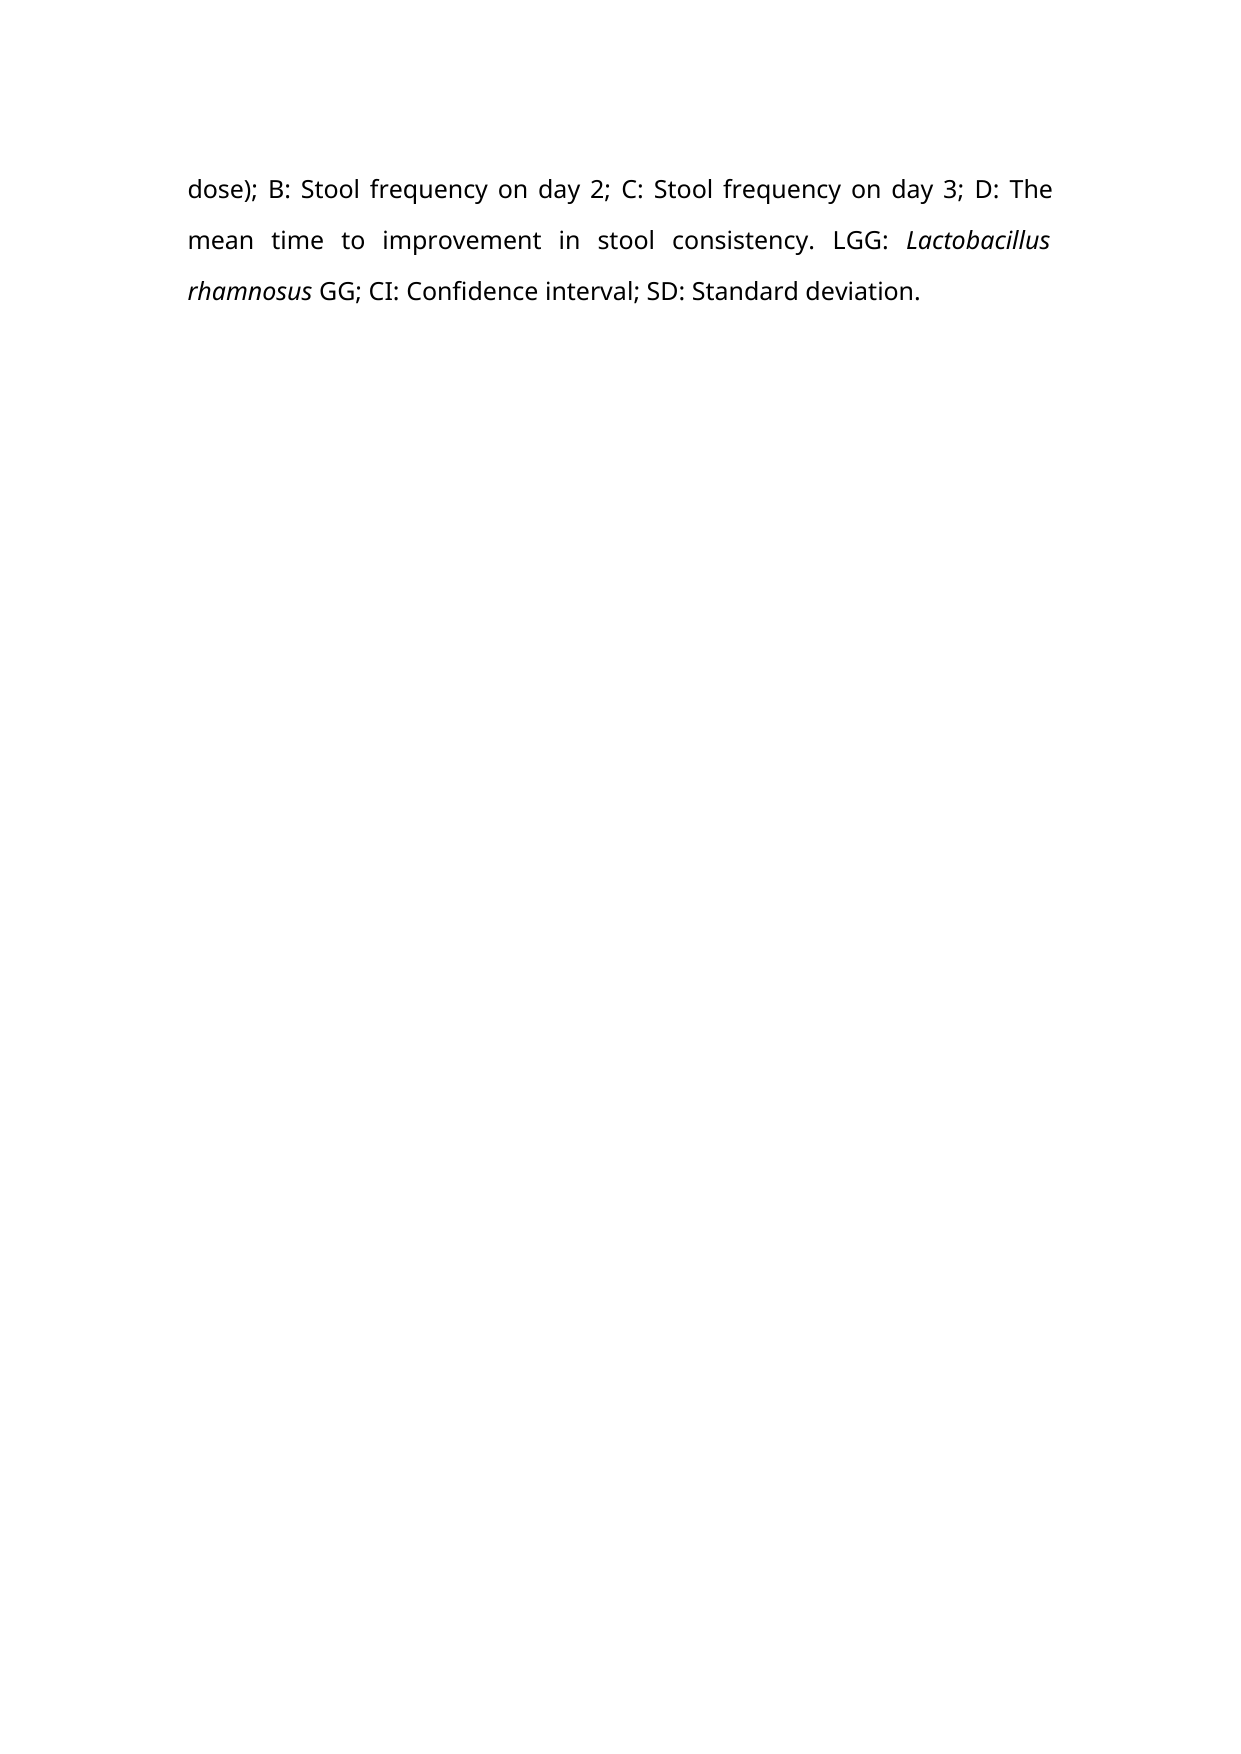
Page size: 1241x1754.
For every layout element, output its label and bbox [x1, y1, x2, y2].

text [187, 172, 1053, 308]
